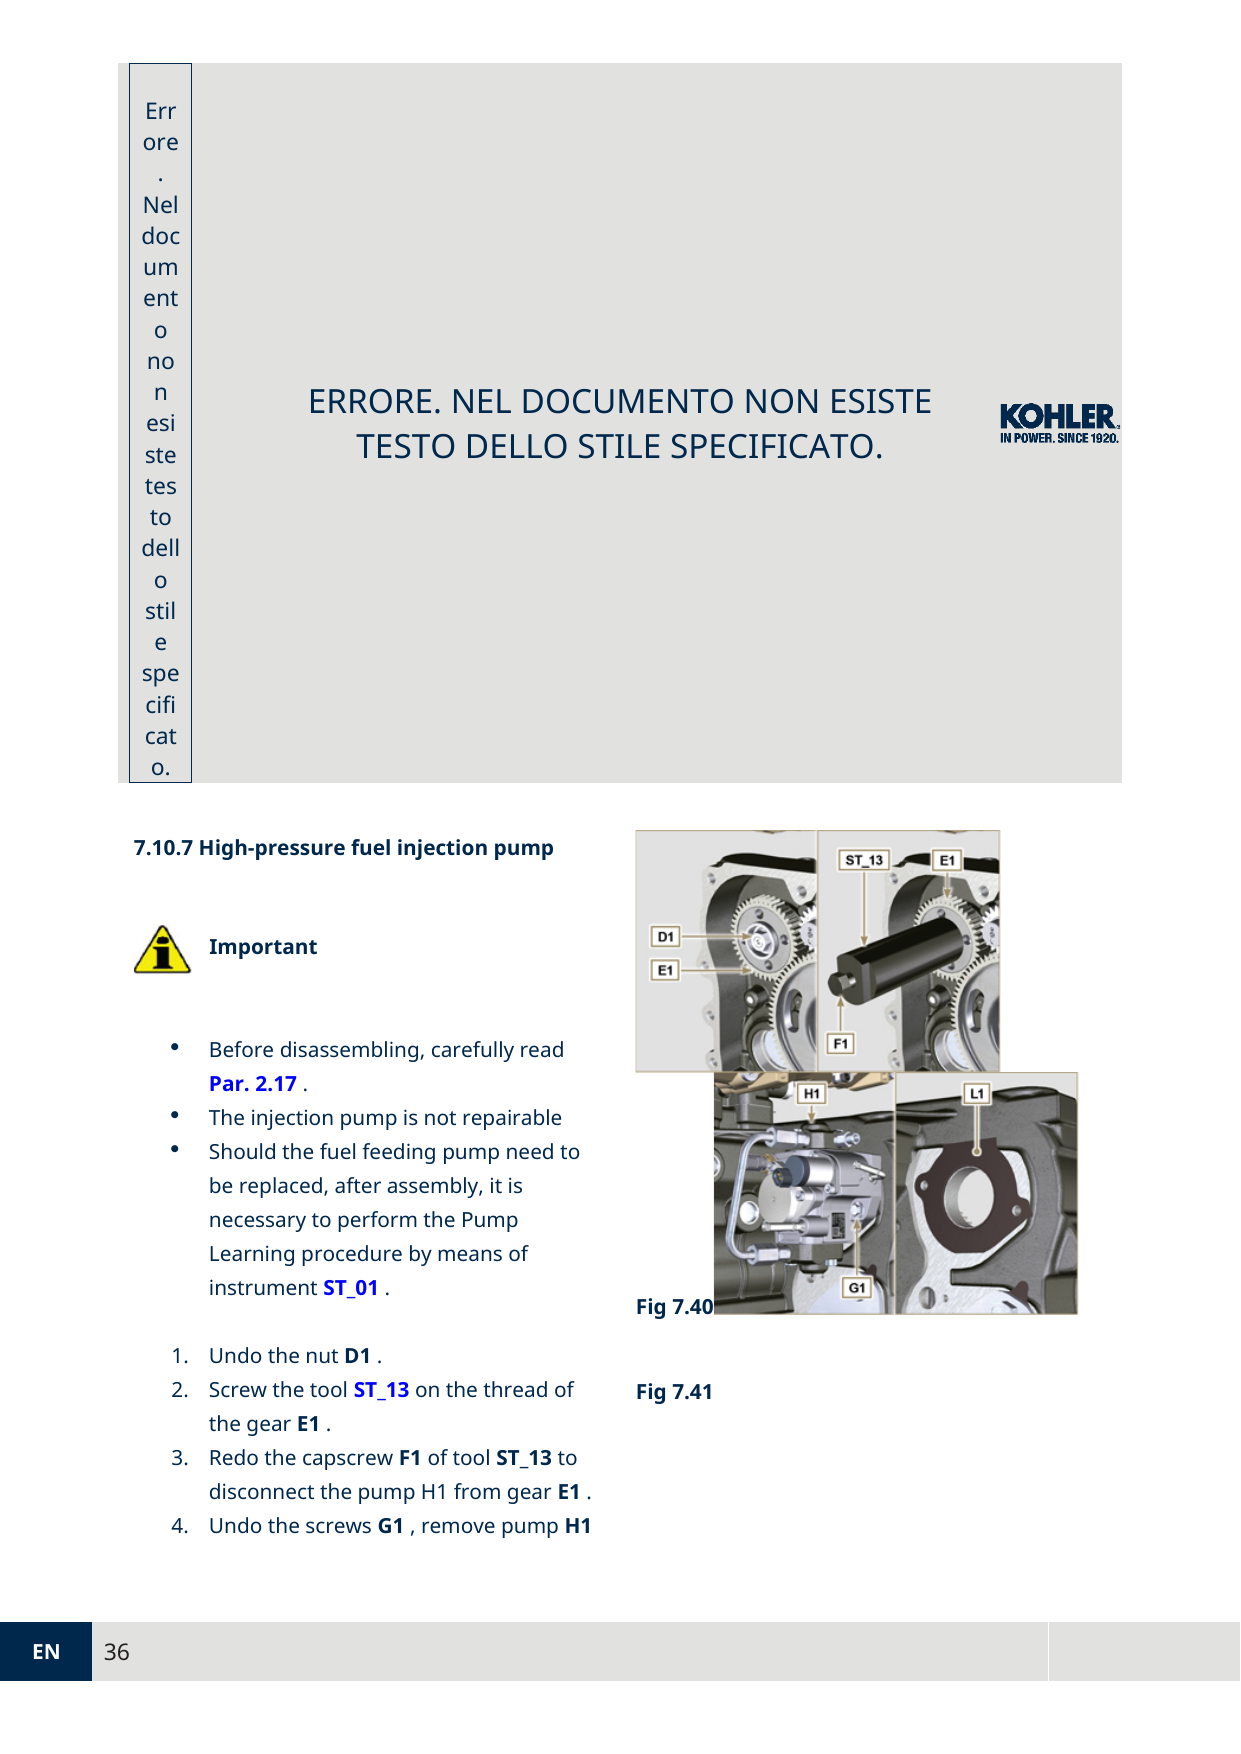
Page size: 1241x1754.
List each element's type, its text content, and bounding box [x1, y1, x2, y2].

table_cell 7.10.7 High-pressure fuel injection pump Important Before disassembling, carefully read Par. 2.17 . The injection pump is not repairable Should the fuel feeding pump need to be replaced, after assembly, it is necessary to perform the Pump Learning procedure by means of instrument ST_01 . Undo the nut D1 . Screw the tool ST_13 on the thread of the gear E1 . Redo the capscrew F1 of tool ST_13 to disconnect the pump H1 from gear E1 . Undo the screws G1 , remove pump H1 and the relative gasket L1 . Seal all injection component unions as illustrated in Par. 2.9.8 . [118, 815, 620, 1556]
picture [133, 923, 193, 974]
picture [635, 830, 1080, 1315]
table_cell Fig 7.40 Fig 7.41 [620, 815, 1122, 1556]
picture [1000, 403, 1121, 443]
